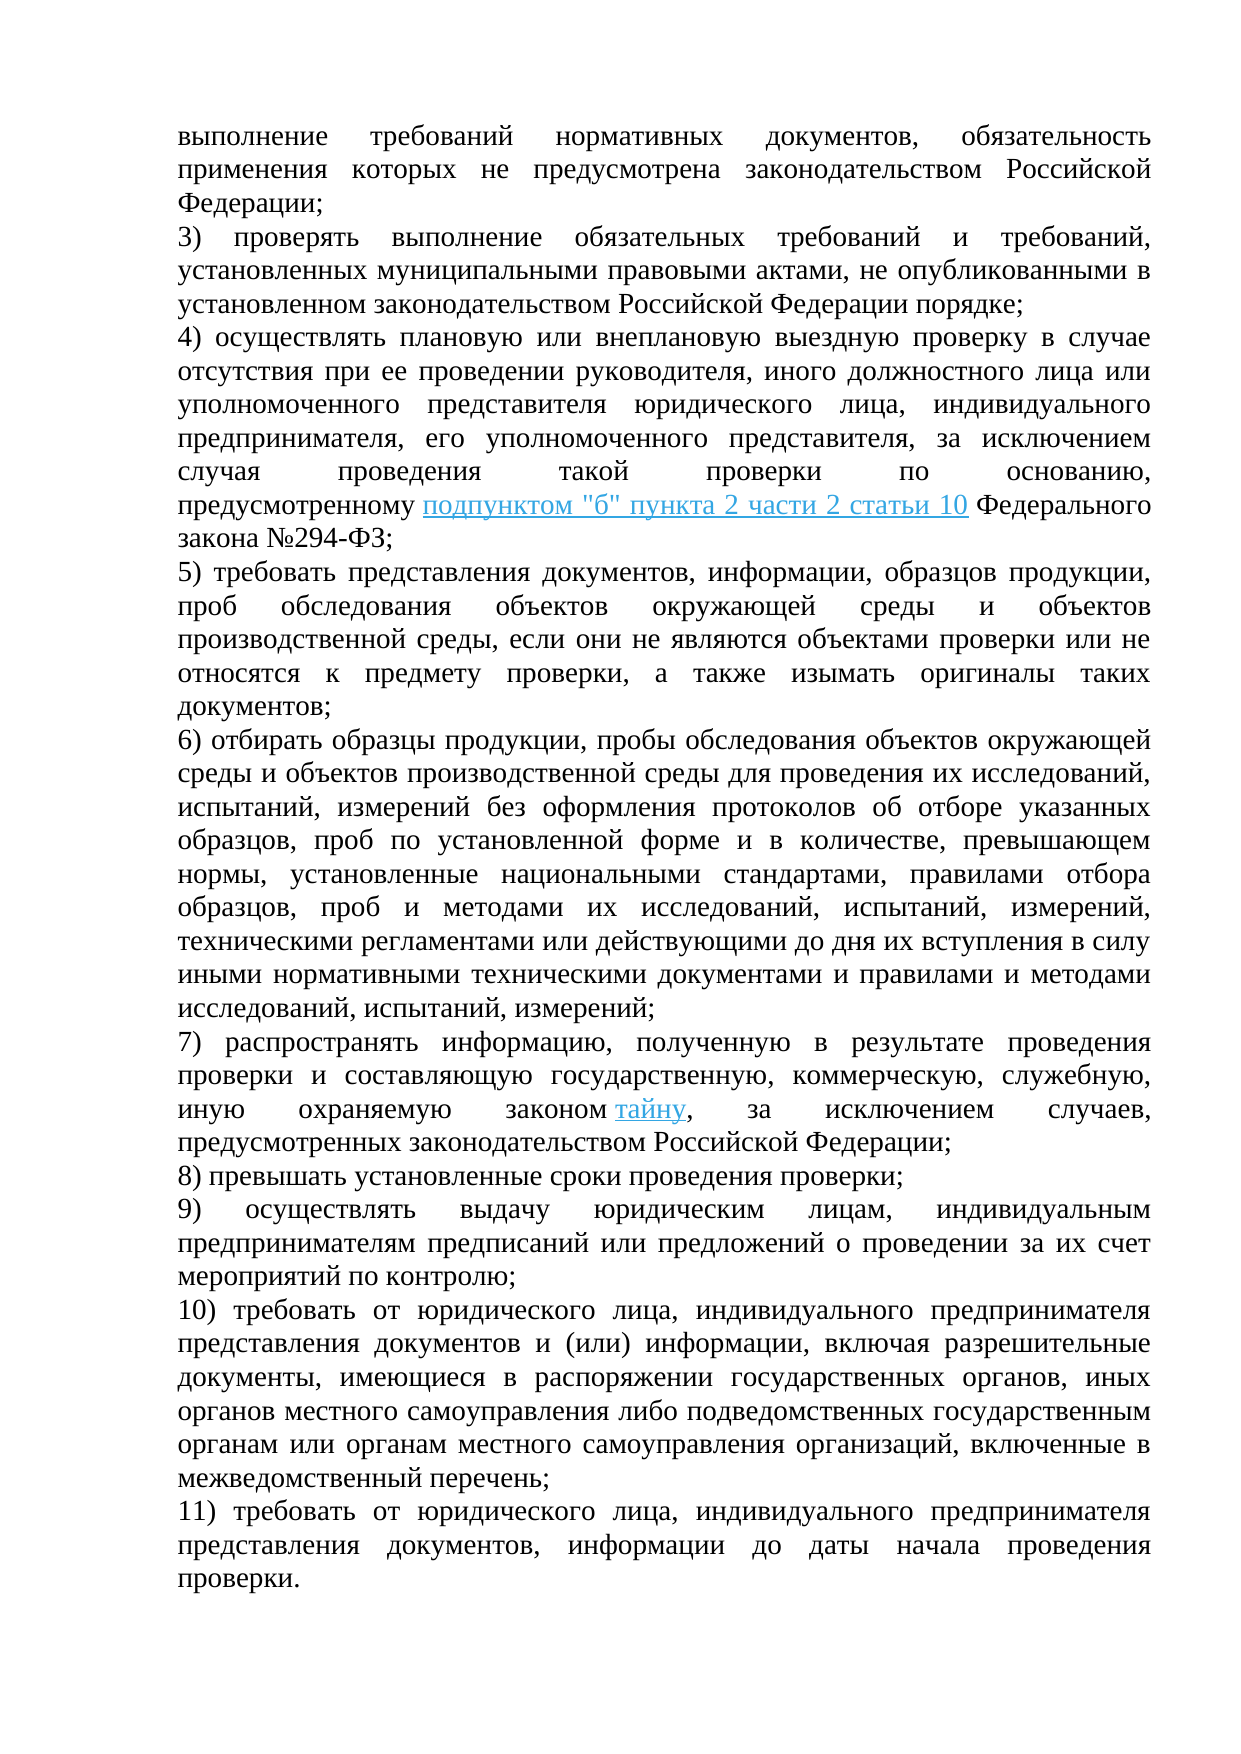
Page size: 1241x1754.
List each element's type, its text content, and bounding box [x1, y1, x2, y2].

text 9) осуществлять выдачу юридическим лицам, индивидуальным предпринимателям предписаний или предложений о проведении за их счет мероприятий по контролю; [177, 1191, 1152, 1292]
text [177, 118, 1152, 219]
text 4) осуществлять плановую или внеплановую выездную проверку в случае отсутствия при ее проведении руководителя, иного должностного лица или уполномоченного представителя юридического лица, индивидуального предпринимателя, его уполномоченного представителя, за исключением случая проведения такой проверки по основанию, предусмотренному подпунктом "б" пункта 2 части 2 статьи 10 Федерального закона №294-ФЗ; [177, 319, 1152, 554]
text 10) требовать от юридического лица, индивидуального предпринимателя представления документов и (или) информации, включая разрешительные документы, имеющиеся в распоряжении государственных органов, иных органов местного самоуправления либо подведомственных государственным органам или органам местного самоуправления организаций, включенные в межведомственный перечень; [177, 1292, 1152, 1493]
text 5) требовать представления документов, информации, образцов продукции, проб обследования объектов окружающей среды и объектов производственной среды, если они не являются объектами проверки или не относятся к предмету проверки, а также изымать оригиналы таких документов; [177, 554, 1152, 722]
text 7) распространять информацию, полученную в результате проведения проверки и составляющую государственную, коммерческую, служебную, иную охраняемую законом тайну, за исключением случаев, предусмотренных законодательством Российской Федерации; [177, 1024, 1152, 1158]
text 6) отбирать образцы продукции, пробы обследования объектов окружающей среды и объектов производственной среды для проведения их исследований, испытаний, измерений без оформления протоколов об отборе указанных образцов, проб по установленной форме и в количестве, превышающем нормы, установленные национальными стандартами, правилами отбора образцов, проб и методами их исследований, испытаний, измерений, техническими регламентами или действующими до дня их вступления в силу иными нормативными техническими документами и правилами и методами исследований, испытаний, измерений; [177, 722, 1152, 1024]
text 11) требовать от юридического лица, индивидуального предпринимателя представления документов, информации до даты начала проведения проверки. [177, 1493, 1152, 1594]
text 8) превышать установленные сроки проведения проверки; [177, 1158, 1152, 1191]
text 3) проверять выполнение обязательных требований и требований, установленных муниципальными правовыми актами, не опубликованными в установленном законодательством Российской Федерации порядке; [177, 219, 1152, 319]
